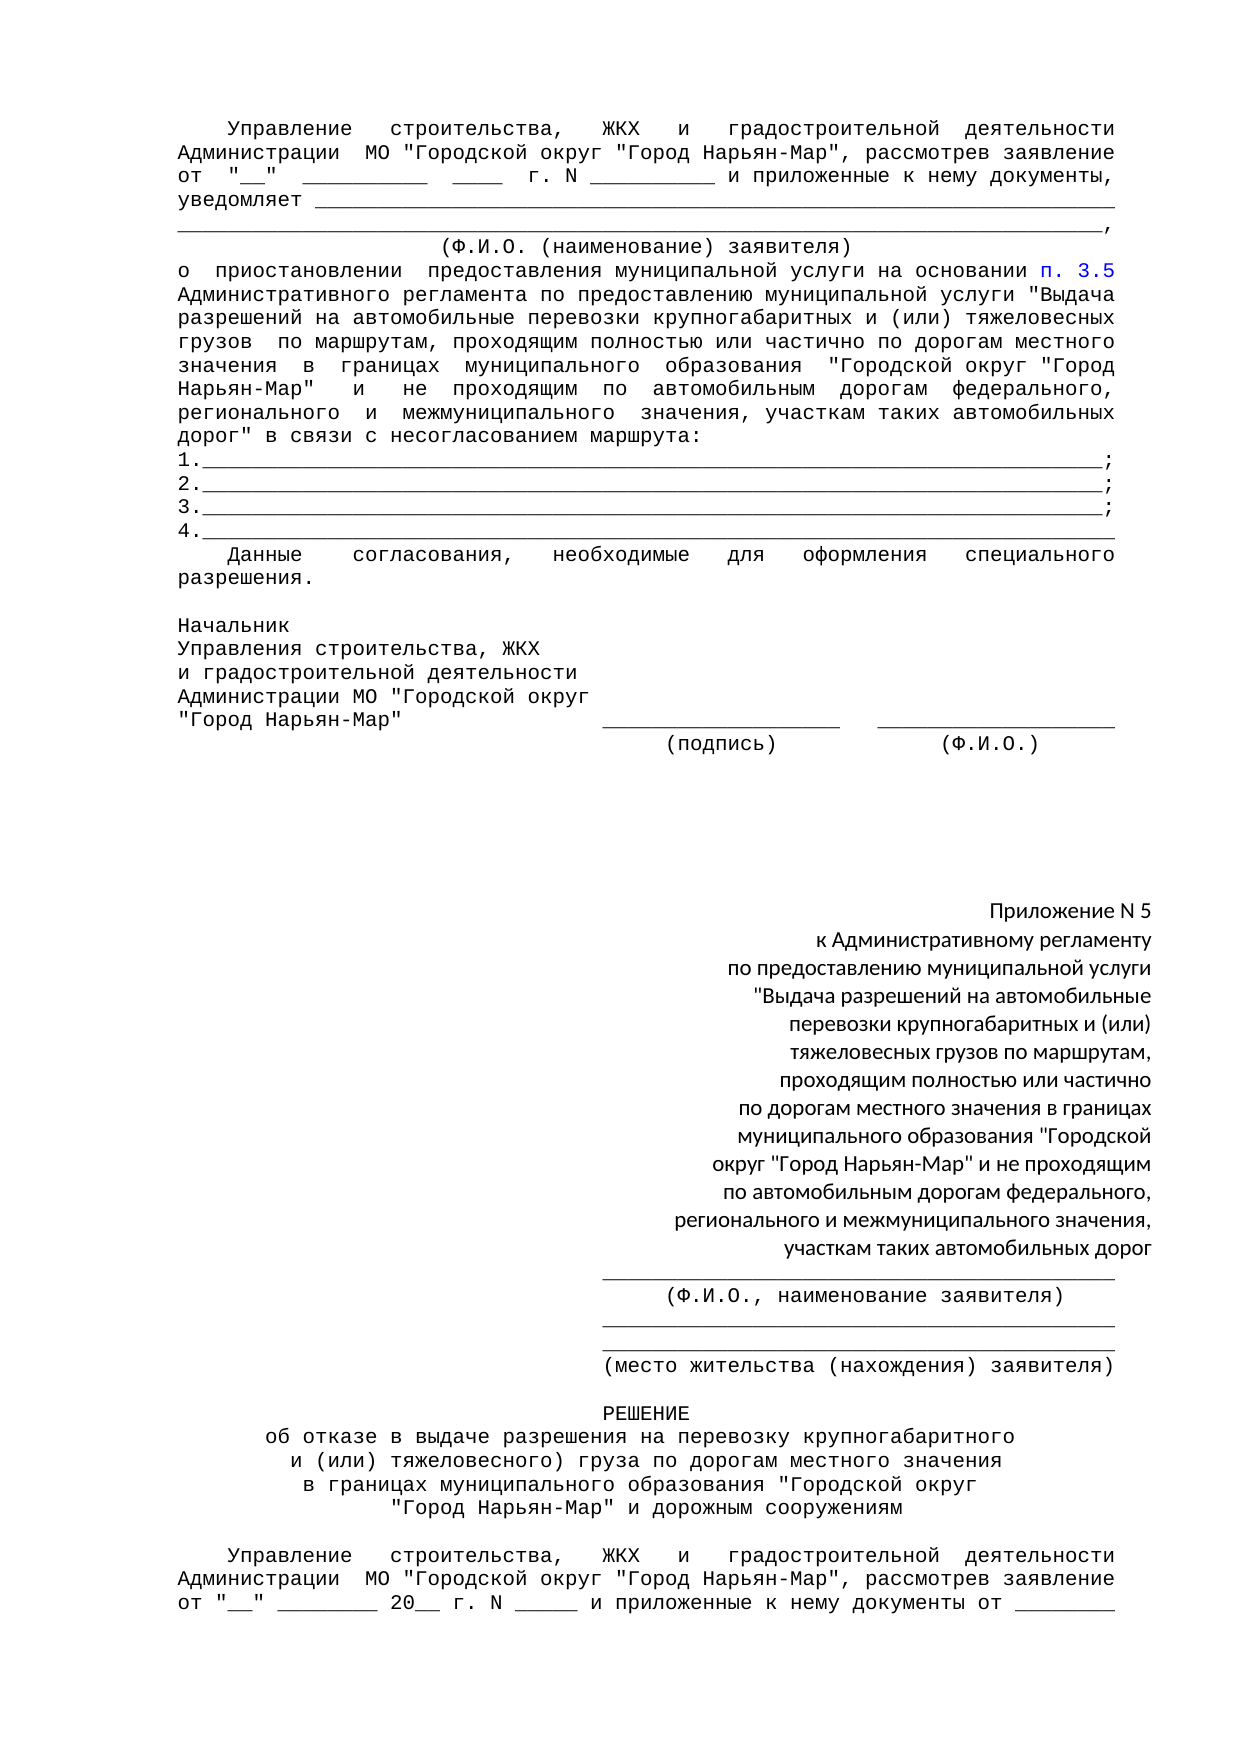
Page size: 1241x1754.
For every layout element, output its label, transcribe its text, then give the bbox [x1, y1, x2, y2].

text Приложение N 5 [177, 897, 1152, 925]
text округ "Город Нарьян-Мар" и не проходящим [177, 1149, 1152, 1177]
text Начальник [177, 615, 1152, 638]
text _________________________________________ [177, 1261, 1152, 1284]
text (Ф.И.О. (наименование) заявителя) [177, 236, 1152, 260]
text муниципального образования "Городской [177, 1121, 1152, 1149]
text перевозки крупногабаритных и (или) [177, 1009, 1152, 1037]
text участкам таких автомобильных дорог [177, 1233, 1152, 1261]
text в границах муниципального образования "Городской округ [177, 1474, 1152, 1497]
text регионального и межмуниципального значения, [177, 1205, 1152, 1233]
text по предоставлению муниципальной услуги [177, 953, 1152, 981]
text значения в границах муниципального образования "Городской округ "Город [177, 354, 1152, 378]
text по дорогам местного значения в границах [177, 1093, 1152, 1121]
text "Выдача разрешений на автомобильные [177, 981, 1152, 1009]
text Управления строительства, ЖКХ [177, 638, 1152, 662]
text _________________________________________ [177, 1332, 1152, 1356]
text о приостановлении предоставления муниципальной услуги на основании п. 3.5 [177, 260, 1152, 284]
text и (или) тяжеловесного) груза по дорогам местного значения [177, 1450, 1152, 1474]
text от "__" ________ 20__ г. N _____ и приложенные к нему документы от ________ [177, 1592, 1152, 1616]
text Администрации МО "Городской округ "Город Нарьян-Мар", рассмотрев заявление [177, 1568, 1152, 1592]
text проходящим полностью или частично [177, 1065, 1152, 1093]
text __________________________________________________________________________, [177, 213, 1152, 236]
text Управление строительства, ЖКХ и градостроительной деятельности [177, 118, 1152, 142]
text уведомляет ________________________________________________________________ [177, 189, 1152, 213]
text об отказе в выдаче разрешения на перевозку крупногабаритного [177, 1426, 1152, 1450]
text тяжеловесных грузов по маршрутам, [177, 1037, 1152, 1065]
text 4._________________________________________________________________________ [177, 520, 1152, 544]
text регионального и межмуниципального значения, участкам таких автомобильных [177, 402, 1152, 426]
text Администрации МО "Городской округ "Город Нарьян-Мар", рассмотрев заявление [177, 142, 1152, 165]
text РЕШЕНИЕ [177, 1403, 1152, 1426]
text 2.________________________________________________________________________; [177, 473, 1152, 496]
text 1.________________________________________________________________________; [177, 449, 1152, 473]
text (место жительства (нахождения) заявителя) [177, 1356, 1152, 1379]
text Нарьян-Мар" и не проходящим по автомобильным дорогам федерального, [177, 378, 1152, 402]
text _________________________________________ [177, 1308, 1152, 1332]
text Администрации МО "Городской округ [177, 686, 1152, 709]
text грузов по маршрутам, проходящим полностью или частично по дорогам местного [177, 331, 1152, 354]
text от "__" __________ ____ г. N __________ и приложенные к нему документы, [177, 165, 1152, 189]
text к Административному регламенту [177, 925, 1152, 953]
text "Город Нарьян-Мар" ___________________ ___________________ [177, 709, 1152, 733]
text (подпись) (Ф.И.О.) [177, 733, 1152, 757]
text разрешения. [177, 567, 1152, 591]
text дорог" в связи с несогласованием маршрута: [177, 426, 1152, 449]
text 3.________________________________________________________________________; [177, 496, 1152, 520]
text "Город Нарьян-Мар" и дорожным сооружениям [177, 1497, 1152, 1521]
text и градостроительной деятельности [177, 662, 1152, 686]
text Управление строительства, ЖКХ и градостроительной деятельности [177, 1545, 1152, 1568]
text Административного регламента по предоставлению муниципальной услуги "Выдача [177, 284, 1152, 307]
text Данные согласования, необходимые для оформления специального [177, 544, 1152, 567]
text (Ф.И.О., наименование заявителя) [177, 1284, 1152, 1308]
text разрешений на автомобильные перевозки крупногабаритных и (или) тяжеловесных [177, 307, 1152, 331]
text по автомобильным дорогам федерального, [177, 1177, 1152, 1205]
